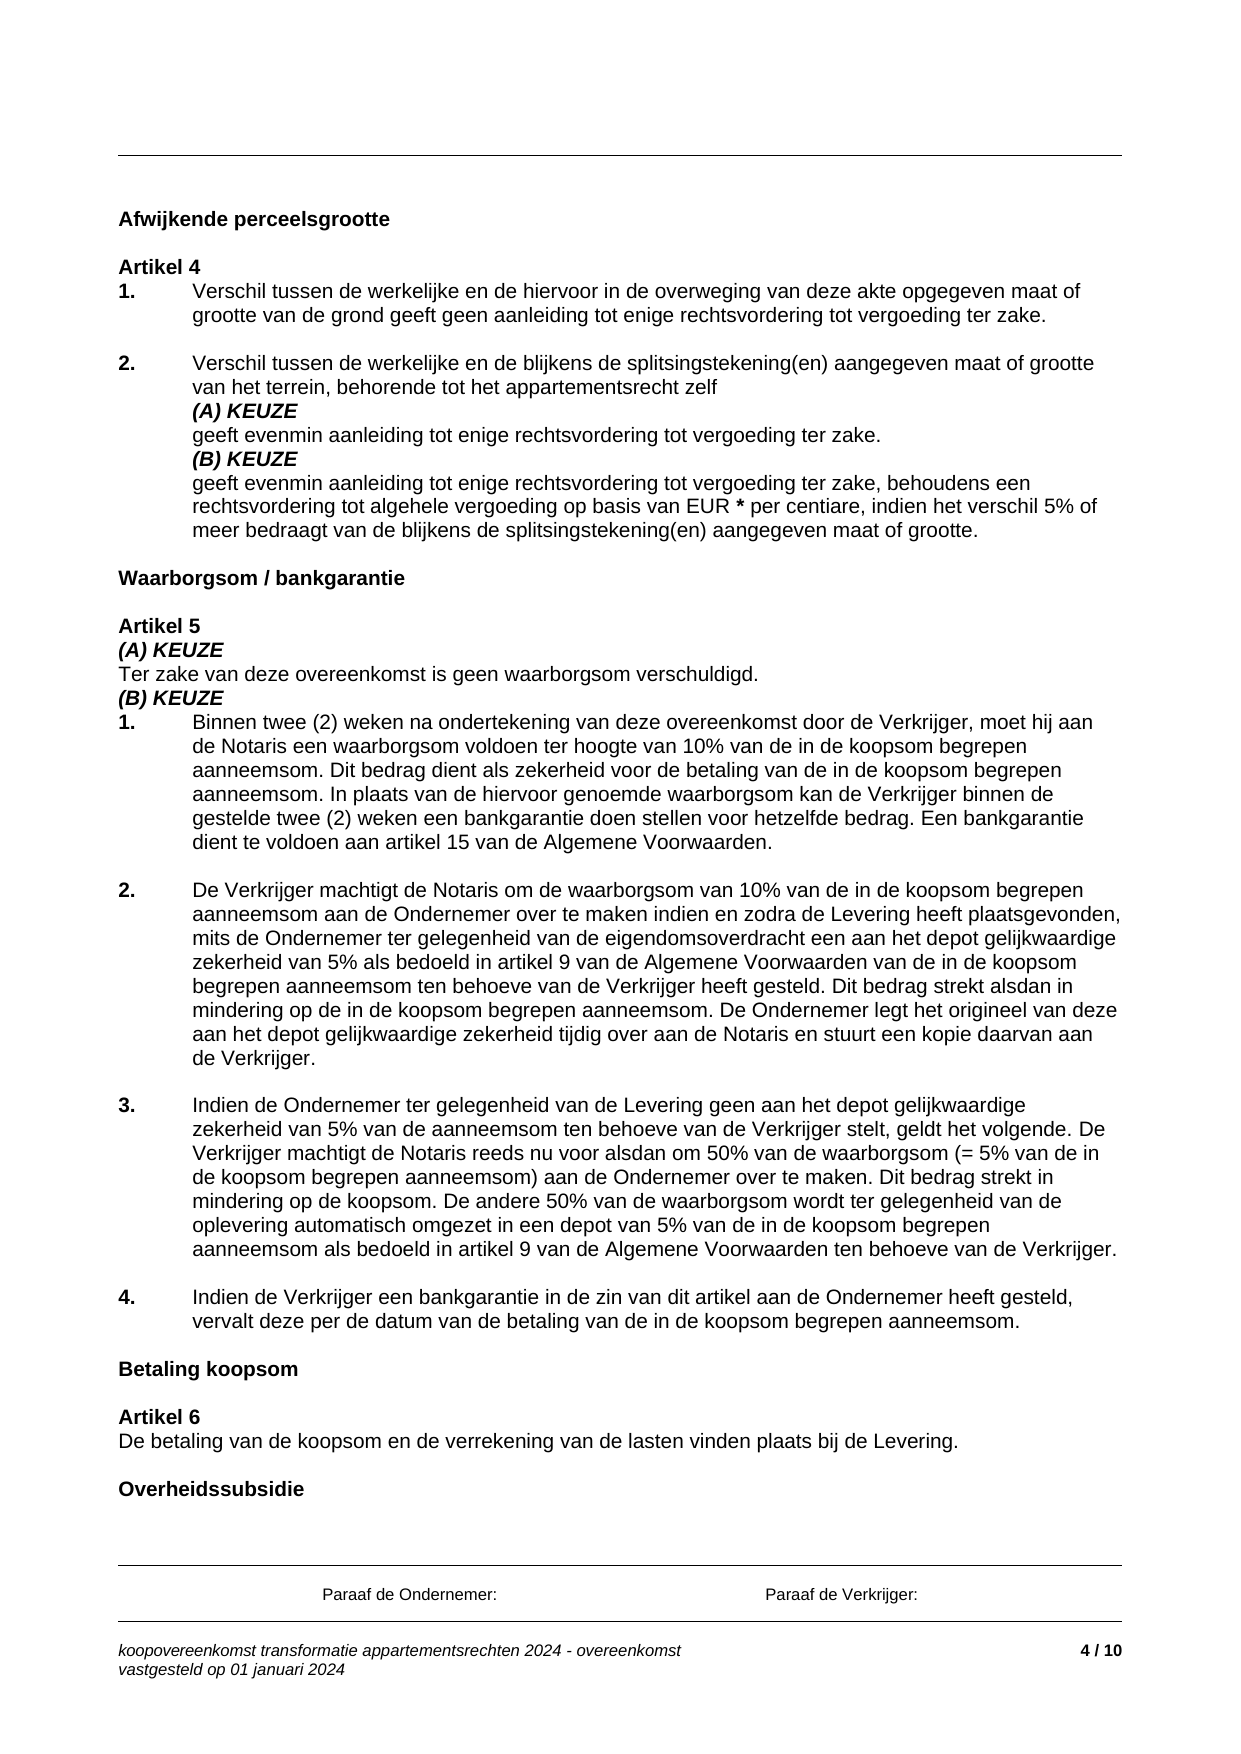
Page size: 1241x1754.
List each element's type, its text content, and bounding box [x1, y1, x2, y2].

text Waarborgsom / bankgarantie [118, 566, 1122, 590]
text (B) KEUZE [192, 446, 1122, 470]
text 3. Indien de Ondernemer ter gelegenheid van de Levering geen aan het depot gelijkwaardige zekerheid van 5% van de aanneemsom ten behoeve van de Verkrijger stelt, geldt het volgende. De Verkrijger machtigt de Notaris reeds nu voor alsdan om 50% van de waarborgsom (= 5% van de in de koopsom begrepen aanneemsom) aan de Ondernemer over te maken. Dit bedrag strekt in mindering op de koopsom. De andere 50% van de waarborgsom wordt ter gelegenheid van de oplevering automatisch omgezet in een depot van 5% van de in de koopsom begrepen aanneemsom als bedoeld in artikel 9 van de Algemene Voorwaarden ten behoeve van de Verkrijger. [118, 1093, 1122, 1261]
text (A) KEUZE [118, 638, 1122, 662]
text Betaling koopsom [118, 1357, 1122, 1381]
subtitle Artikel 4 [118, 255, 1122, 279]
subtitle Artikel 6 [118, 1405, 1122, 1429]
text geeft evenmin aanleiding tot enige rechtsvordering tot vergoeding ter zake. [192, 422, 1122, 446]
text (A) KEUZE [192, 398, 1122, 422]
text 1. Binnen twee (2) weken na ondertekening van deze overeenkomst door de Verkrijger, moet hij aan de Notaris een waarborgsom voldoen ter hoogte van 10% van de in de koopsom begrepen aanneemsom. Dit bedrag dient als zekerheid voor de betaling van de in de koopsom begrepen aanneemsom. In plaats van de hiervoor genoemde waarborgsom kan de Verkrijger binnen de gestelde twee (2) weken een bankgarantie doen stellen voor hetzelfde bedrag. Een bankgarantie dient te voldoen aan artikel 15 van de Algemene Voorwaarden. [118, 710, 1122, 854]
text 2. De Verkrijger machtigt de Notaris om de waarborgsom van 10% van de in de koopsom begrepen aanneemsom aan de Ondernemer over te maken indien en zodra de Levering heeft plaatsgevonden, mits de Ondernemer ter gelegenheid van de eigendomsoverdracht een aan het depot gelijkwaardige zekerheid van 5% als bedoeld in artikel 9 van de Algemene Voorwaarden van de in de koopsom begrepen aanneemsom ten behoeve van de Verkrijger heeft gesteld. Dit bedrag strekt alsdan in mindering op de in de koopsom begrepen aanneemsom. De Ondernemer legt het origineel van deze aan het depot gelijkwaardige zekerheid tijdig over aan de Notaris en stuurt een kopie daarvan aan de Verkrijger. [118, 878, 1122, 1069]
text 2. Verschil tussen de werkelijke en de blijkens de splitsingstekening(en) aangegeven maat of grootte van het terrein, behorende tot het appartementsrecht zelf [118, 351, 1122, 398]
text 1. Verschil tussen de werkelijke en de hiervoor in de overweging van deze akte opgegeven maat of grootte van de grond geeft geen aanleiding tot enige rechtsvordering tot vergoeding ter zake. [118, 279, 1122, 327]
text geeft evenmin aanleiding tot enige rechtsvordering tot vergoeding ter zake, behoudens een rechtsvordering tot algehele vergoeding op basis van EUR * per centiare, indien het verschil 5% of meer bedraagt van de blijkens de splitsingstekening(en) aangegeven maat of grootte. [192, 470, 1122, 542]
text Afwijkende perceelsgrootte [118, 207, 1122, 231]
text (B) KEUZE [118, 686, 1122, 710]
text 4. Indien de Verkrijger een bankgarantie in de zin van dit artikel aan de Ondernemer heeft gesteld, vervalt deze per de datum van de betaling van de in de koopsom begrepen aanneemsom. [118, 1285, 1122, 1333]
text Artikel 5 [118, 614, 1122, 638]
text De betaling van de koopsom en de verrekening van de lasten vinden plaats bij de Levering. [118, 1429, 1122, 1453]
text Ter zake van deze overeenkomst is geen waarborgsom verschuldigd. [118, 662, 1122, 686]
text Overheidssubsidie [118, 1477, 1122, 1501]
